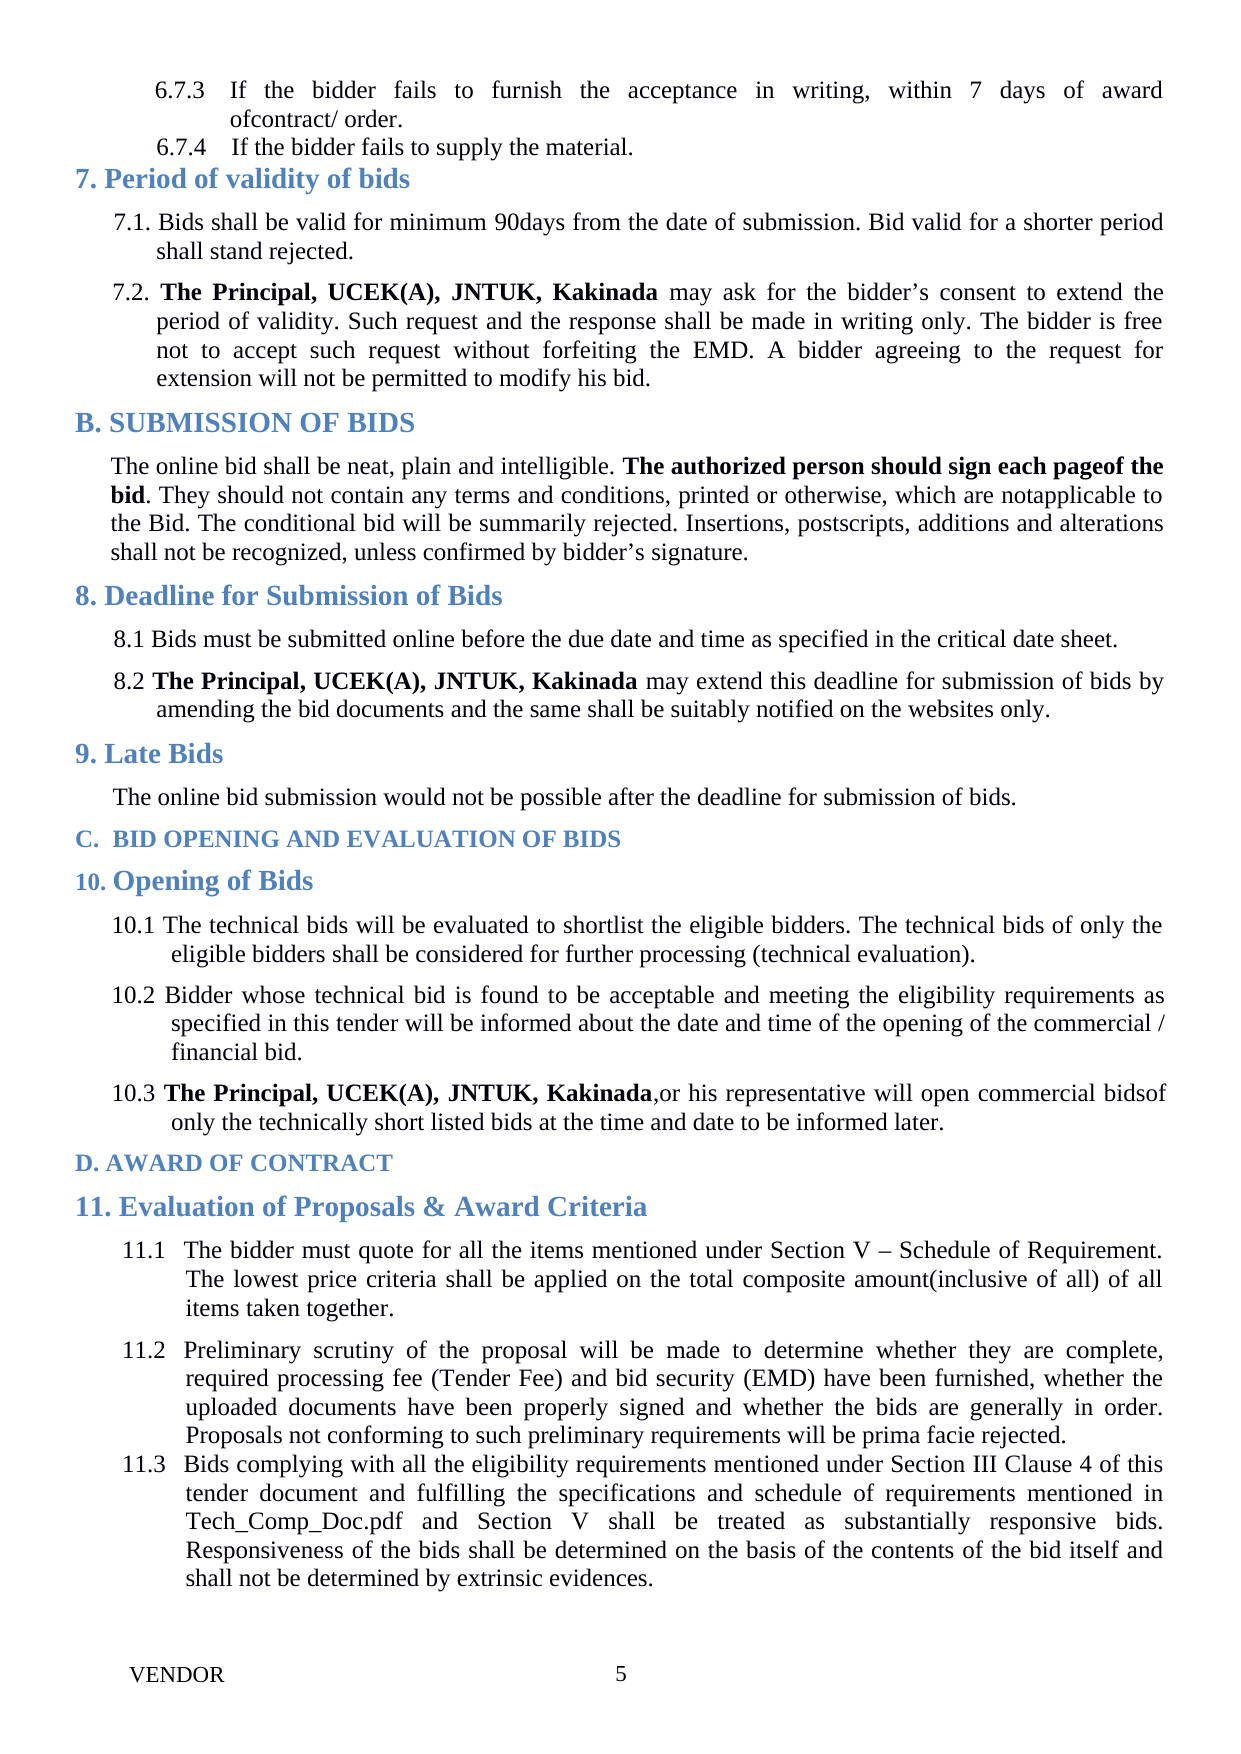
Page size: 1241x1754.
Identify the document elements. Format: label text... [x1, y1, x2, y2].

list 6.7.4 If the bidder fails to supply the material. [125, 132, 1167, 161]
text 7.1. Bids shall be valid for minimum 90days from the date of submission. Bid valid for a shorter period shall stand rejected. [113, 208, 1164, 264]
list BID OPENING AND EVALUATION OF BIDS [75, 824, 696, 853]
text 10.3 The Principal, UCEK(A), JNTUK, Kakinada,or his representative will open commercial bidsof only the technically short listed bids at the time and date to be informed later. [111, 1079, 1167, 1135]
text 7. Period of validity of bids [75, 161, 1167, 195]
text 7.2. The Principal, UCEK(A), JNTUK, Kakinada may ask for the bidder’s consent to extend the period of validity. Such request and the response shall be made in writing only. The bidder is free not to accept such request without forfeiting the EMD. A bidder agreeing to the request for extension will not be permitted to modify his bid. [112, 278, 1164, 392]
text 11.3 Bids complying with all the eligibility requirements mentioned under Section III Clause 4 of this tender document and fulfilling the specifications and schedule of requirements mentioned in Tech_Comp_Doc.pdf and Section V shall be treated as substantially responsive bids. Responsiveness of the bids shall be determined on the basis of the contents of the bid itself and shall not be determined by extrinsic evidences. [122, 1449, 1164, 1592]
text 8.2 The Principal, UCEK(A), JNTUK, Kakinada may extend this deadline for submission of bids by amending the bid documents and the same shall be suitably notified on the websites only. [113, 667, 1164, 723]
text 10.1 The technical bids will be evaluated to shortlist the eligible bidders. The technical bids of only the eligible bidders shall be considered for further processing (technical evaluation). [111, 911, 1164, 967]
text 9. Late Bids [75, 736, 1167, 769]
text B. SUBMISSION OF BIDS [75, 405, 1167, 438]
text 10. Opening of Bids [75, 863, 696, 897]
text 8.1 Bids must be submitted online before the due date and time as specified in the critical date sheet. [113, 625, 1164, 653]
text 10.2 Bidder whose technical bid is found to be acceptable and meeting the eligibility requirements as specified in this tender will be informed about the date and time of the opening of the commercial / financial bid. [111, 981, 1167, 1065]
text The online bid submission would not be possible after the deadline for submission of bids. [112, 782, 1167, 811]
text 8. Deadline for Submission of Bids [75, 578, 1167, 612]
text The online bid shall be neat, plain and intelligible. The authorized person should sign each pageof the bid. They should not contain any terms and conditions, printed or otherwise, which are notapplicable to the Bid. The conditional bid will be summarily rejected. Insertions, postscripts, additions and alterations shall not be recognized, unless confirmed by bidder’s signature. [110, 451, 1164, 566]
text D. AWARD OF CONTRACT [75, 1148, 1167, 1177]
text 11.1 The bidder must quote for all the items mentioned under Section V – Schedule of Requirement. The lowest price criteria shall be applied on the total composite amount(inclusive of all) of all items taken together. [122, 1236, 1164, 1322]
list If the bidder fails to furnish the acceptance in writing, within 7 days of award ofcontract/ order. [154, 75, 1167, 132]
text 11.2 Preliminary scrutiny of the proposal will be made to determine whether they are complete, required processing fee (Tender Fee) and bid security (EMD) have been furnished, whether the uploaded documents have been properly signed and whether the bids are generally in order. Proposals not conforming to such preliminary requirements will be prima facie rejected. [122, 1335, 1164, 1449]
text 11. Evaluation of Proposals & Award Criteria [75, 1189, 1167, 1223]
